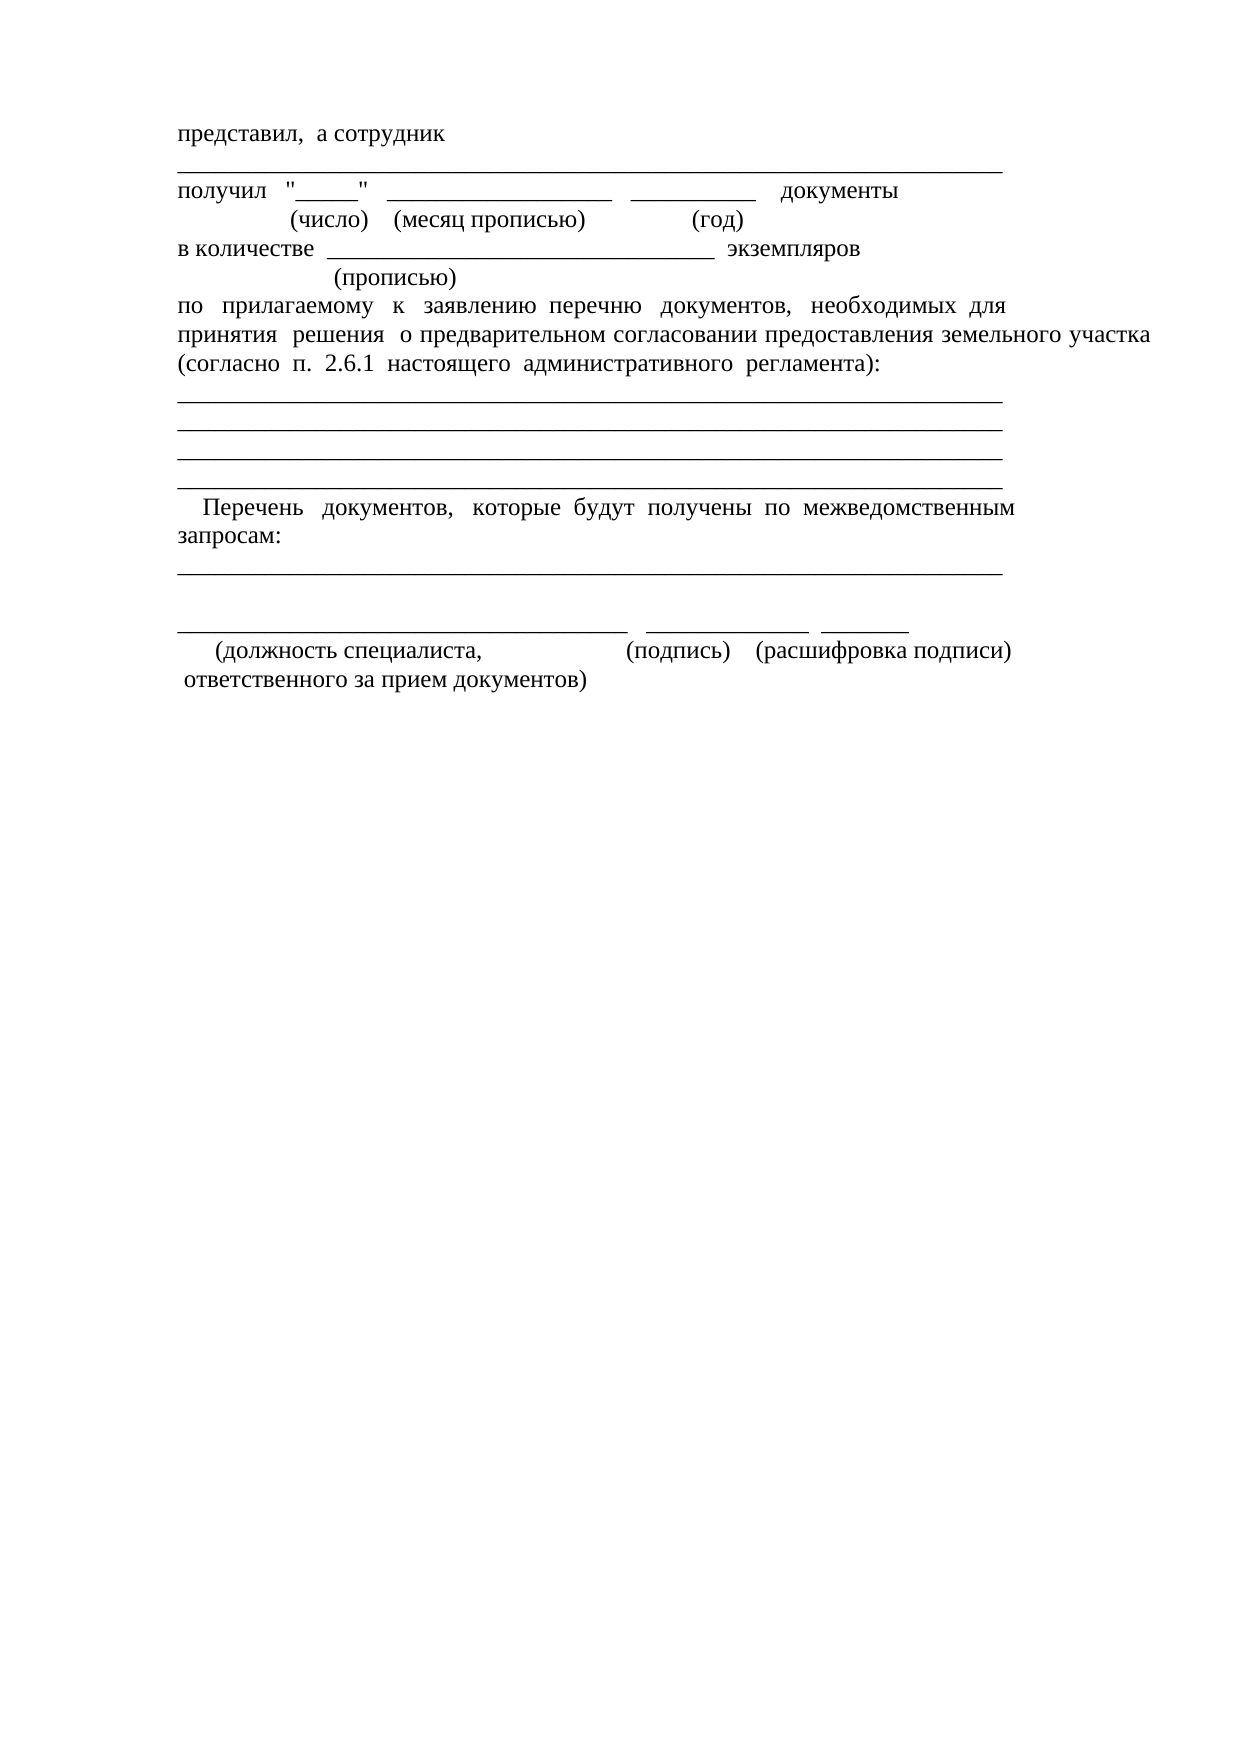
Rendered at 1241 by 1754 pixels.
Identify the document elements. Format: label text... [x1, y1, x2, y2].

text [177, 147, 1152, 176]
text ответственного за прием документов) [177, 664, 1152, 693]
text __________________________________________________________________ [177, 377, 1152, 406]
text __________________________________________________________________ [177, 406, 1152, 434]
text представил, а сотрудник [177, 118, 1152, 147]
text запросам: [177, 521, 1152, 549]
text по прилагаемому к заявлению перечню документов, необходимых для [177, 291, 1152, 319]
text ____________________________________ _____________ _______ [177, 607, 1152, 636]
text (прописью) [177, 262, 1152, 291]
text __________________________________________________________________ [177, 434, 1152, 463]
text __________________________________________________________________ [177, 549, 1152, 578]
text получил "_____" __________________ __________ документы [177, 176, 1152, 204]
text Перечень документов, которые будут получены по межведомственным [177, 492, 1152, 521]
text в количестве _______________________________ экземпляров [177, 233, 1152, 262]
text __________________________________________________________________ [177, 463, 1152, 492]
text (должность специалиста, (подпись) (расшифровка подписи) [177, 636, 1152, 664]
text принятия решения о предварительном согласовании предоставления земельного участка (согласно п. 2.6.1 настоящего административного регламента): [177, 319, 1152, 377]
text (число) (месяц прописью) (год) [177, 204, 1152, 233]
